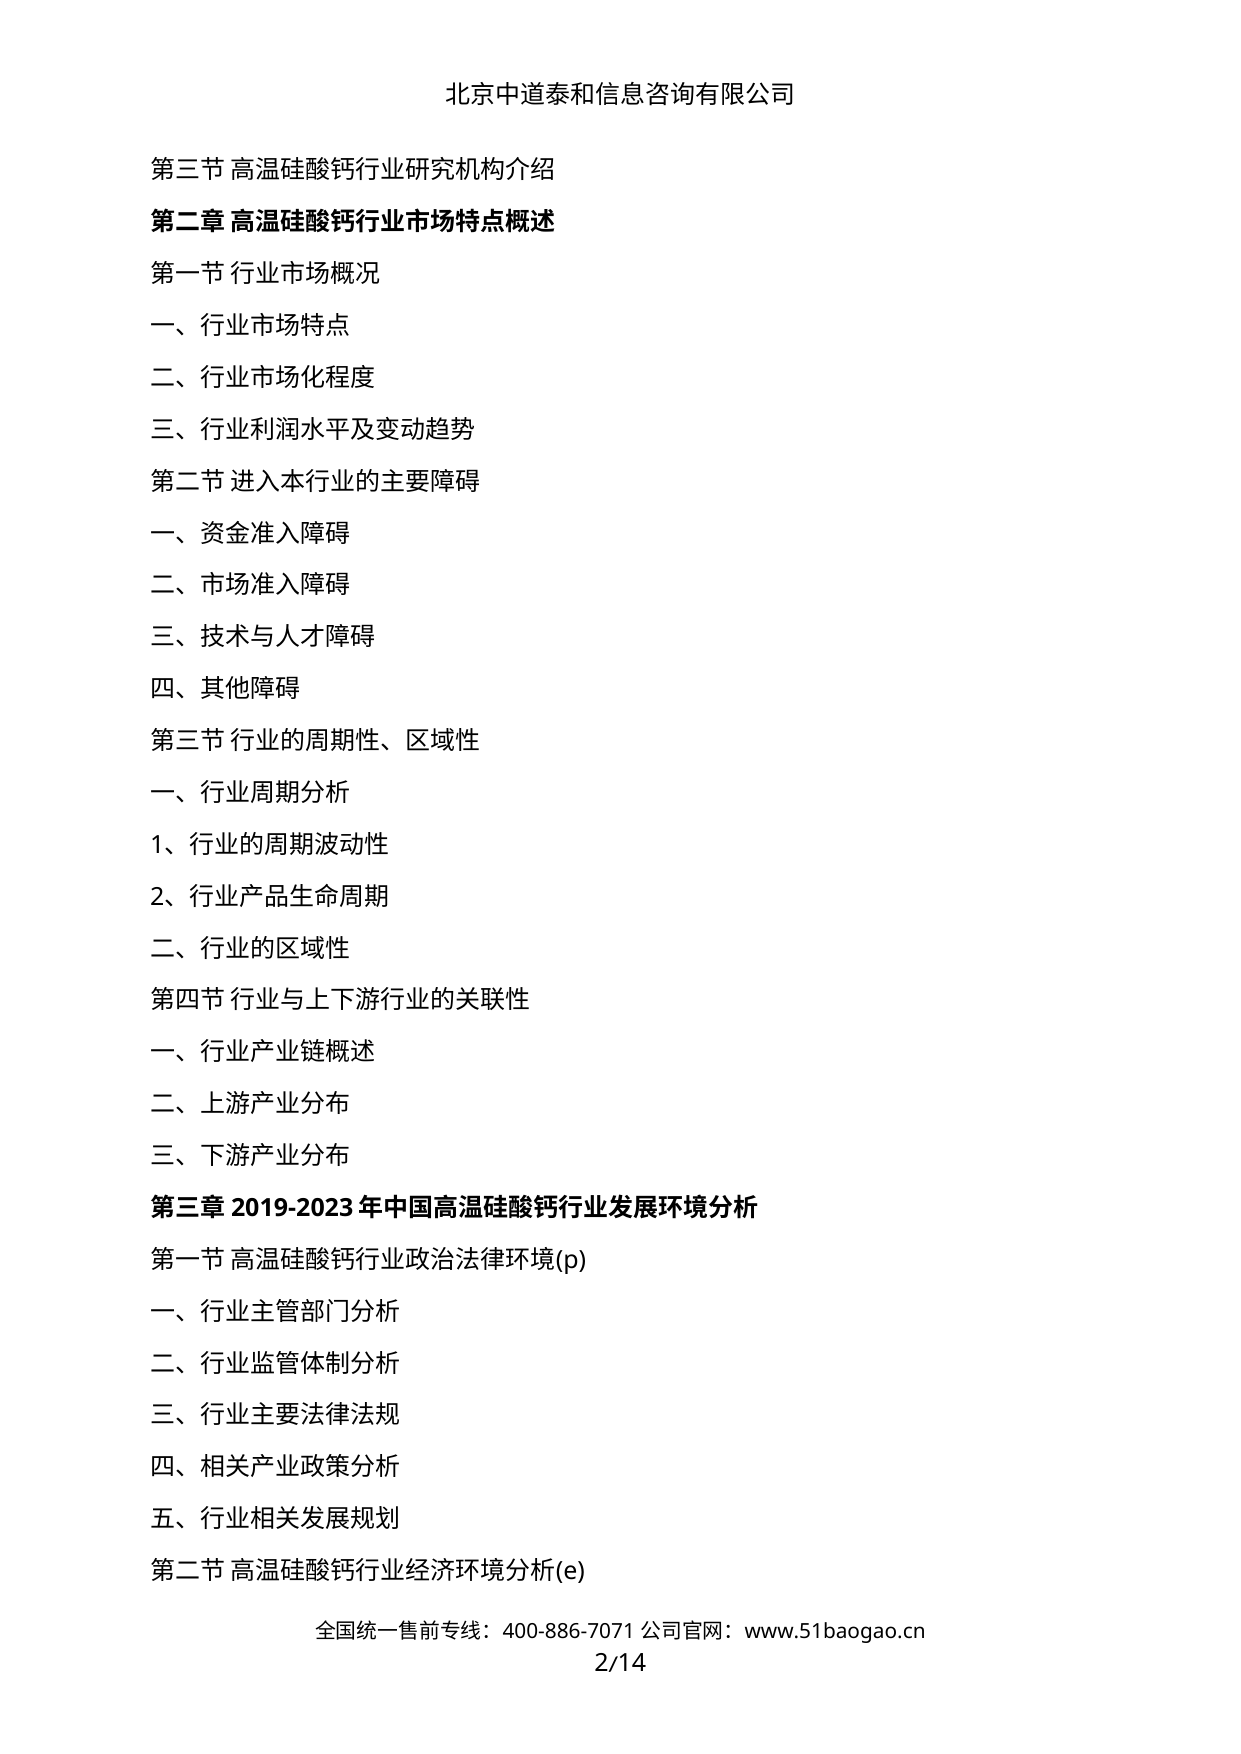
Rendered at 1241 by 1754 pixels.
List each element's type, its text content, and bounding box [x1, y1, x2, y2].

text 四、其他障碍 [150, 669, 1090, 705]
text 一、行业市场特点 [150, 306, 1090, 342]
text 二、行业市场化程度 [150, 357, 1090, 394]
text 第二节 高温硅酸钙行业经济环境分析(e) [150, 1551, 1090, 1587]
text 2、行业产品生命周期 [150, 876, 1090, 912]
text 三、技术与人才障碍 [150, 617, 1090, 653]
text 第三节 行业的周期性、区域性 [150, 721, 1090, 757]
text 第三节 高温硅酸钙行业研究机构介绍 [150, 150, 1090, 186]
text 第一节 行业市场概况 [150, 254, 1090, 290]
text 第三章 2019-2023年中国高温硅酸钙行业发展环境分析 [150, 1187, 1090, 1224]
text 第二章 高温硅酸钙行业市场特点概述 [150, 202, 1090, 238]
text 四、相关产业政策分析 [150, 1447, 1090, 1483]
text 二、市场准入障碍 [150, 565, 1090, 601]
text 第四节 行业与上下游行业的关联性 [150, 980, 1090, 1016]
text 一、行业产业链概述 [150, 1032, 1090, 1068]
text 第二节 进入本行业的主要障碍 [150, 461, 1090, 497]
text 三、下游产业分布 [150, 1136, 1090, 1172]
text 二、上游产业分布 [150, 1084, 1090, 1120]
text 二、行业的区域性 [150, 928, 1090, 964]
text 第一节 高温硅酸钙行业政治法律环境(p) [150, 1239, 1090, 1276]
text 二、行业监管体制分析 [150, 1343, 1090, 1379]
text 三、行业主要法律法规 [150, 1395, 1090, 1431]
text 一、行业周期分析 [150, 772, 1090, 809]
text 三、行业利润水平及变动趋势 [150, 409, 1090, 446]
text 1、行业的周期波动性 [150, 824, 1090, 861]
text 一、行业主管部门分析 [150, 1291, 1090, 1327]
text 五、行业相关发展规划 [150, 1499, 1090, 1535]
text 一、资金准入障碍 [150, 513, 1090, 549]
